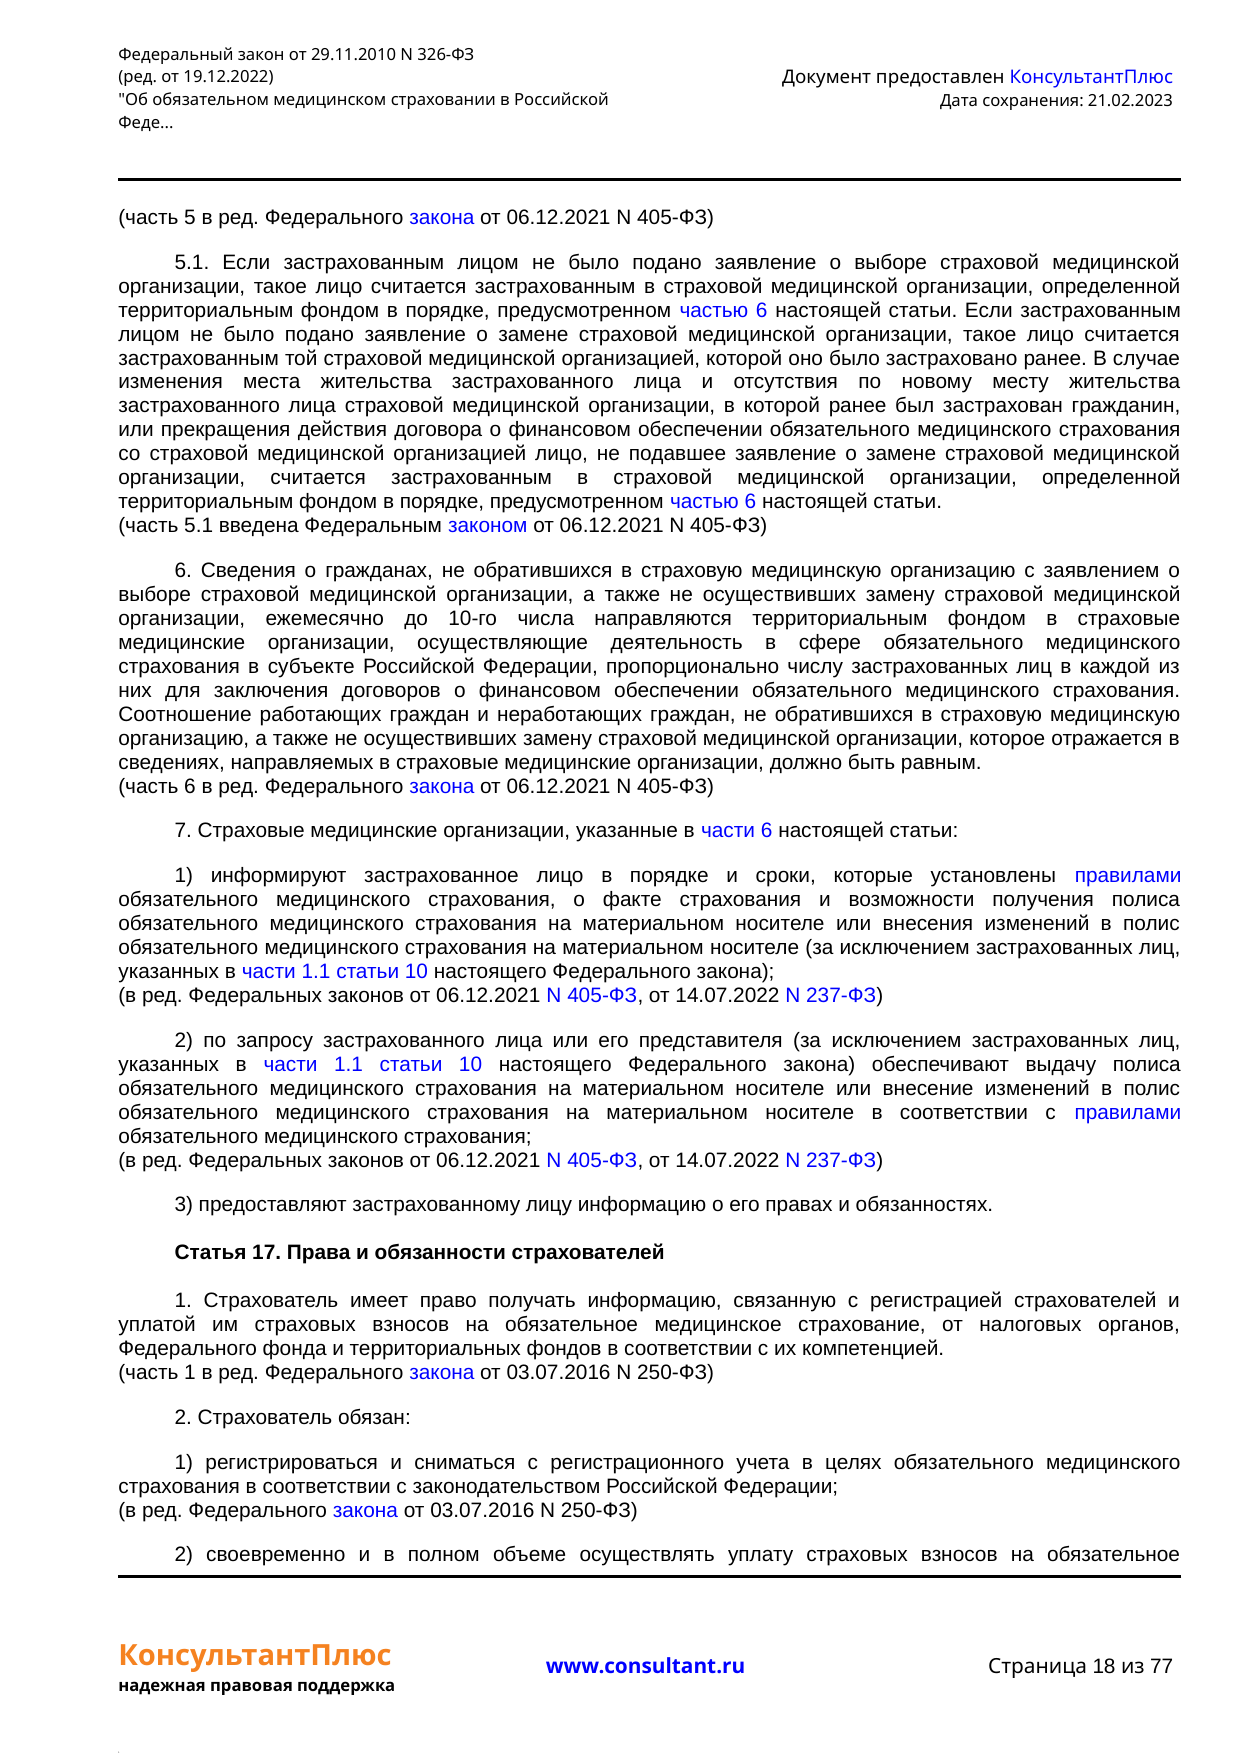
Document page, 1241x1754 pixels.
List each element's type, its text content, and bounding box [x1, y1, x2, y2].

title Статья 17. Права и обязанности страхователей [118, 1240, 1181, 1264]
text (в ред. Федеральных законов от 06.12.2021 N 405-ФЗ, от 14.07.2022 N 237-ФЗ) [118, 983, 1181, 1007]
text (часть 5.1 введена Федеральным законом от 06.12.2021 N 405-ФЗ) [118, 513, 1181, 537]
text 1) регистрироваться и сниматься с регистрационного учета в целях обязательного медицинского страхования в соответствии с законодательством Российской Федерации; [118, 1449, 1181, 1497]
text (в ред. Федеральных законов от 06.12.2021 N 405-ФЗ, от 14.07.2022 N 237-ФЗ) [118, 1147, 1181, 1171]
text (часть 5 в ред. Федерального закона от 06.12.2021 N 405-ФЗ) [118, 205, 1181, 229]
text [118, 1542, 1181, 1566]
text 1. Страхователь имеет право получать информацию, связанную с регистрацией страхователей и уплатой им страховых взносов на обязательное медицинское страхование, от налоговых органов, Федерального фонда и территориальных фондов в соответствии с их компетенцией. [118, 1288, 1181, 1360]
text 5.1. Если застрахованным лицом не было подано заявление о выборе страховой медицинской организации, такое лицо считается застрахованным в страховой медицинской организации, определенной территориальным фондом в порядке, предусмотренном частью 6 настоящей статьи. Если застрахованным лицом не было подано заявление о замене страховой медицинской организации, такое лицо считается застрахованным той страховой медицинской организацией, которой оно было застраховано ранее. В случае изменения места жительства застрахованного лица и отсутствия по новому месту жительства застрахованного лица страховой медицинской организации, в которой ранее был застрахован гражданин, или прекращения действия договора о финансовом обеспечении обязательного медицинского страхования со страховой медицинской организацией лицо, не подавшее заявление о замене страховой медицинской организации, считается застрахованным в страховой медицинской организации, определенной территориальным фондом в порядке, предусмотренном частью 6 настоящей статьи. [118, 249, 1181, 513]
text (часть 6 в ред. Федерального закона от 06.12.2021 N 405-ФЗ) [118, 773, 1181, 797]
text 2) по запросу застрахованного лица или его представителя (за исключением застрахованных лиц, указанных в части 1.1 статьи 10 настоящего Федерального закона) обеспечивают выдачу полиса обязательного медицинского страхования на материальном носителе или внесение изменений в полис обязательного медицинского страхования на материальном носителе в соответствии с правилами обязательного медицинского страхования; [118, 1028, 1181, 1147]
text (часть 1 в ред. Федерального закона от 03.07.2016 N 250-ФЗ) [118, 1360, 1181, 1384]
text 1) информируют застрахованное лицо в порядке и сроки, которые установлены правилами обязательного медицинского страхования, о факте страхования и возможности получения полиса обязательного медицинского страхования на материальном носителе или внесения изменений в полис обязательного медицинского страхования на материальном носителе (за исключением застрахованных лиц, указанных в части 1.1 статьи 10 настоящего Федерального закона); [118, 863, 1181, 983]
text 7. Страховые медицинские организации, указанные в части 6 настоящей статьи: [118, 818, 1181, 842]
text (в ред. Федерального закона от 03.07.2016 N 250-ФЗ) [118, 1497, 1181, 1521]
text 3) предоставляют застрахованному лицу информацию о его правах и обязанностях. [118, 1192, 1181, 1216]
text 6. Сведения о гражданах, не обратившихся в страховую медицинскую организацию с заявлением о выборе страховой медицинской организации, а также не осуществивших замену страховой медицинской организации, ежемесячно до 10-го числа направляются территориальным фондом в страховые медицинские организации, осуществляющие деятельность в сфере обязательного медицинского страхования в субъекте Российской Федерации, пропорционально числу застрахованных лиц в каждой из них для заключения договоров о финансовом обеспечении обязательного медицинского страхования. Соотношение работающих граждан и неработающих граждан, не обратившихся в страховую медицинскую организацию, а также не осуществивших замену страховой медицинской организации, которое отражается в сведениях, направляемых в страховые медицинские организации, должно быть равным. [118, 558, 1181, 773]
text 2. Страхователь обязан: [118, 1405, 1181, 1429]
